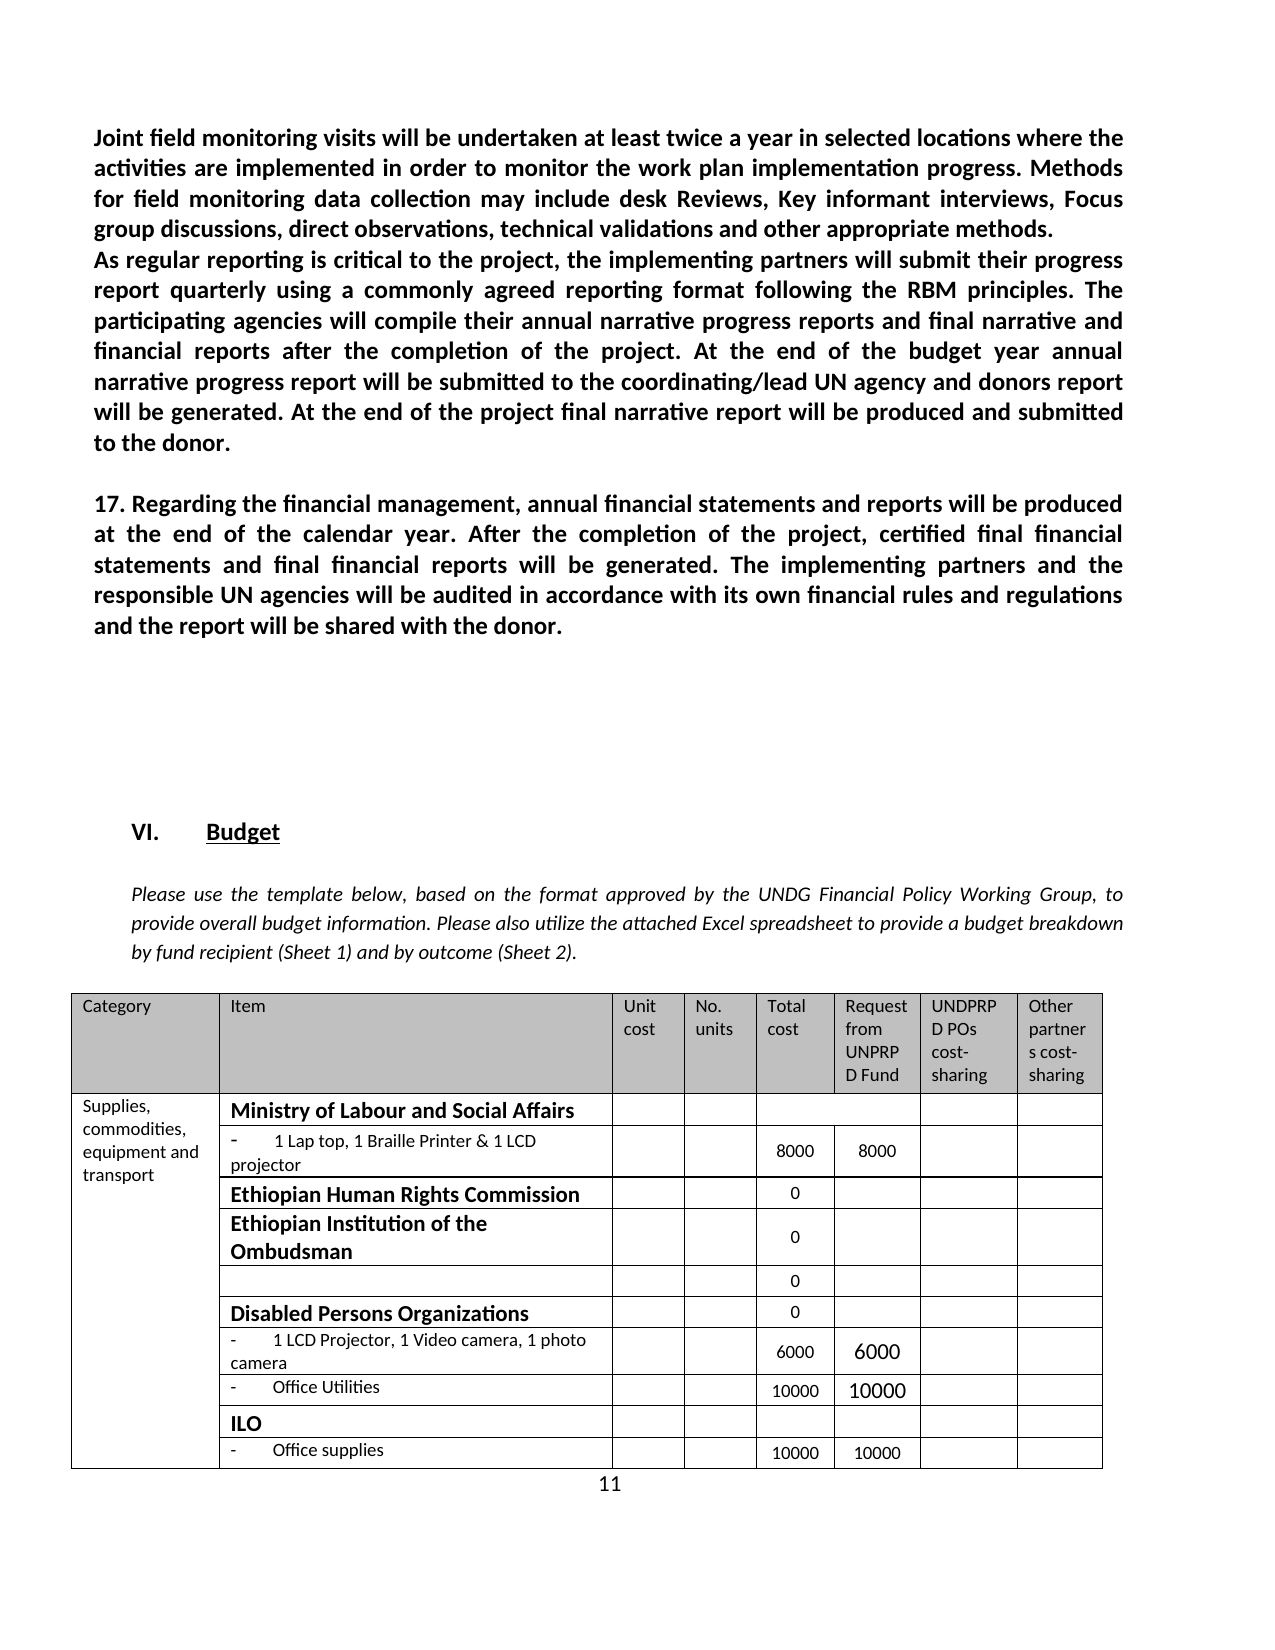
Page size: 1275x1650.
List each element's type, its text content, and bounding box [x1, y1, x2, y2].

table_cell [685, 1438, 756, 1468]
table_cell [921, 1209, 1017, 1265]
table_cell [685, 1178, 756, 1208]
table_cell [220, 1266, 612, 1296]
table_cell [613, 1375, 684, 1405]
table_cell 0 [757, 1266, 834, 1296]
table_cell [834, 1094, 920, 1124]
table_cell [835, 1297, 920, 1327]
table_cell [1018, 1297, 1102, 1327]
table_header Category [72, 994, 219, 1093]
table_cell [685, 1209, 756, 1265]
table_cell [1018, 1406, 1102, 1437]
table_header No. units [685, 994, 756, 1093]
table_cell [1018, 1266, 1102, 1296]
table_cell Supplies, commodities, equipment and transport [72, 1094, 219, 1468]
table_cell 6000 [757, 1328, 834, 1374]
table_cell [921, 1406, 1017, 1437]
table_header Item [220, 994, 612, 1093]
text Please use the template below, based on the format approved by the UNDG Financial Policy Working Group, to provide overall budget information. Please also utilize the attached Excel spreadsheet to provide a budget breakdown by fund recipient (Sheet 1) and by outcome (Sheet 2). [131, 881, 1125, 964]
table_cell ILO [220, 1406, 612, 1437]
table_cell [613, 1266, 684, 1296]
table_cell [613, 1328, 684, 1374]
table_cell [921, 1094, 1017, 1124]
table_cell [921, 1438, 1017, 1468]
table_cell [757, 1094, 834, 1124]
table_cell [1018, 1375, 1102, 1405]
table_header Request from UNPRPD Fund [835, 994, 920, 1093]
table_cell [757, 1406, 834, 1437]
table_cell [835, 1209, 920, 1265]
table_cell [613, 1297, 684, 1327]
table_cell [685, 1094, 756, 1124]
table_cell 0 [757, 1209, 834, 1265]
table_cell [613, 1178, 684, 1208]
table_cell 10000 [757, 1438, 834, 1468]
table_cell [613, 1209, 684, 1265]
table_cell 0 [757, 1297, 834, 1327]
table_cell 10000 [757, 1375, 834, 1405]
table_cell [921, 1178, 1017, 1208]
table_cell Disabled Persons Organizations [220, 1297, 612, 1327]
table_cell [835, 1178, 920, 1208]
table_cell Ministry of Labour and Social Affairs [220, 1094, 612, 1124]
table_cell - 1 LCD Projector, 1 Video camera, 1 photo camera [220, 1328, 612, 1374]
table_cell 6000 [835, 1328, 920, 1374]
table_cell [1018, 1126, 1102, 1176]
table_cell 10000 [835, 1438, 920, 1468]
text Joint field monitoring visits will be undertaken at least twice a year in selected locations where the activities are implemented in order to monitor the work plan implementation progress. Methods for field monitoring data collection may include desk Reviews, Key informant interviews, Focus group discussions, direct observations, technical validations and other appropriate methods. [94, 122, 1125, 244]
table_cell [921, 1375, 1017, 1405]
table_header Unit cost [613, 994, 684, 1093]
table_header Total cost [757, 994, 834, 1093]
table_cell [685, 1297, 756, 1327]
table_cell [685, 1328, 756, 1374]
table_cell [1018, 1094, 1102, 1124]
table_cell Ethiopian Institution of the Ombudsman [220, 1209, 612, 1265]
table_header UNDPRPD POs cost-sharing [921, 994, 1017, 1093]
table_cell 8000 [757, 1126, 834, 1176]
table_cell [1018, 1209, 1102, 1265]
table_cell [921, 1328, 1017, 1374]
table_cell [613, 1438, 684, 1468]
table_cell - Office Utilities [220, 1375, 612, 1405]
table_cell [1018, 1328, 1102, 1374]
table_cell [685, 1126, 756, 1176]
table_cell [921, 1266, 1017, 1296]
text 17. Regarding the financial management, annual financial statements and reports will be produced at the end of the calendar year. After the completion of the project, certified final financial statements and final financial reports will be generated. The implementing partners and the responsible UN agencies will be audited in accordance with its own financial rules and regulations and the report will be shared with the donor. [94, 488, 1125, 641]
text As regular reporting is critical to the project, the implementing partners will submit their progress report quarterly using a commonly agreed reporting format following the RBM principles. The participating agencies will compile their annual narrative progress reports and final narrative and financial reports after the completion of the project. At the end of the budget year annual narrative progress report will be submitted to the coordinating/lead UN agency and donors report will be generated. At the end of the project final narrative report will be produced and submitted to the donor. [94, 244, 1125, 458]
table_cell [1018, 1438, 1102, 1468]
table_cell 8000 [835, 1126, 920, 1176]
table_cell [685, 1406, 756, 1437]
table_cell [613, 1126, 684, 1176]
table_cell [835, 1266, 920, 1296]
table_cell [835, 1406, 920, 1437]
table_cell [685, 1266, 756, 1296]
table_cell [685, 1375, 756, 1405]
table_cell Ethiopian Human Rights Commission [220, 1178, 612, 1208]
table_cell [613, 1094, 684, 1124]
table_cell 10000 [835, 1375, 920, 1405]
table_cell [1018, 1178, 1102, 1208]
table_cell - 1 Lap top, 1 Braille Printer & 1 LCD projector [220, 1126, 612, 1176]
table_cell - Office supplies [220, 1438, 612, 1468]
table_cell [921, 1126, 1017, 1176]
table_cell [921, 1297, 1017, 1327]
table_cell 0 [757, 1178, 834, 1208]
table_header Other partners cost-sharing [1018, 994, 1102, 1093]
list Budget [131, 817, 1125, 847]
table_cell [613, 1406, 684, 1437]
